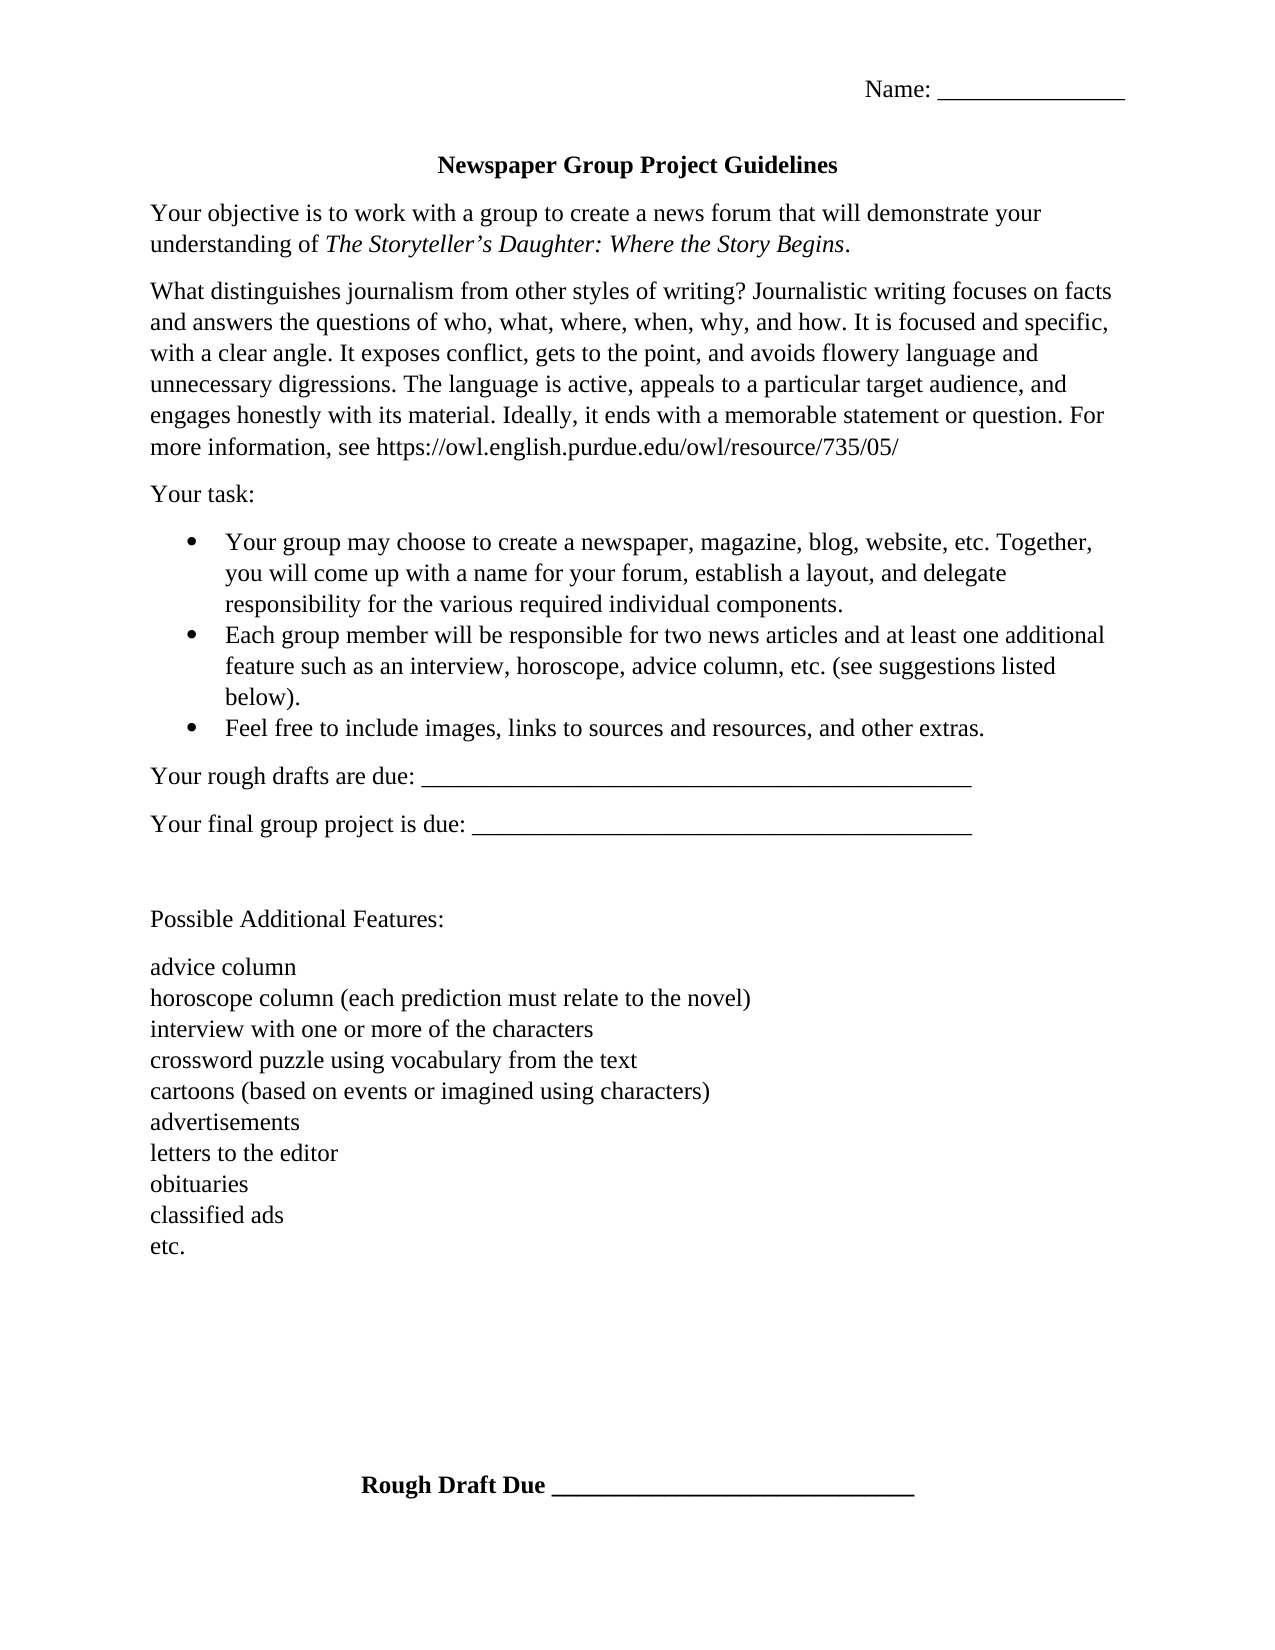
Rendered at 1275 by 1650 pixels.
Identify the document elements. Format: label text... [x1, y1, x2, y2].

list Feel free to include images, links to sources and resources, and other extras. [187, 713, 1125, 742]
text Newspaper Group Project Guidelines [150, 150, 1125, 179]
text Your final group project is due: ________________________________________ [150, 809, 1125, 837]
text Your task: [150, 479, 1125, 508]
list Each group member will be responsible for two news articles and at least one additional feature such as an interview, horoscope, advice column, etc. (see suggestions listed below). [187, 620, 1125, 711]
text What distinguishes journalism from other styles of writing? Journalistic writing focuses on facts and answers the questions of who, what, where, when, why, and how. It is focused and specific, with a clear angle. It exposes conflict, gets to the point, and avoids flowery language and unnecessary digressions. The language is active, appeals to a particular target audience, and engages honestly with its material. Ideally, it ends with a memorable statement or question. For more information, see https://owl.english.purdue.edu/owl/resource/735/05/ [150, 276, 1125, 460]
text Your objective is to work with a group to create a news forum that will demonstrate your understanding of The Storyteller’s Daughter: Where the Story Begins. [150, 198, 1125, 257]
text Your rough drafts are due: ____________________________________________ [150, 761, 1125, 790]
list Your group may choose to create a newspaper, magazine, blog, website, etc. Together, you will come up with a name for your forum, establish a layout, and delegate responsibility for the various required individual components. [187, 527, 1125, 618]
text Rough Draft Due _____________________________ [150, 1470, 1125, 1498]
text Possible Additional Features: [150, 904, 1125, 933]
text advice column horoscope column (each prediction must relate to the novel) interview with one or more of the characters crossword puzzle using vocabulary from the text cartoons (based on events or imagined using characters) advertisements letters to the editor obituaries classified ads etc. [150, 952, 1125, 1260]
